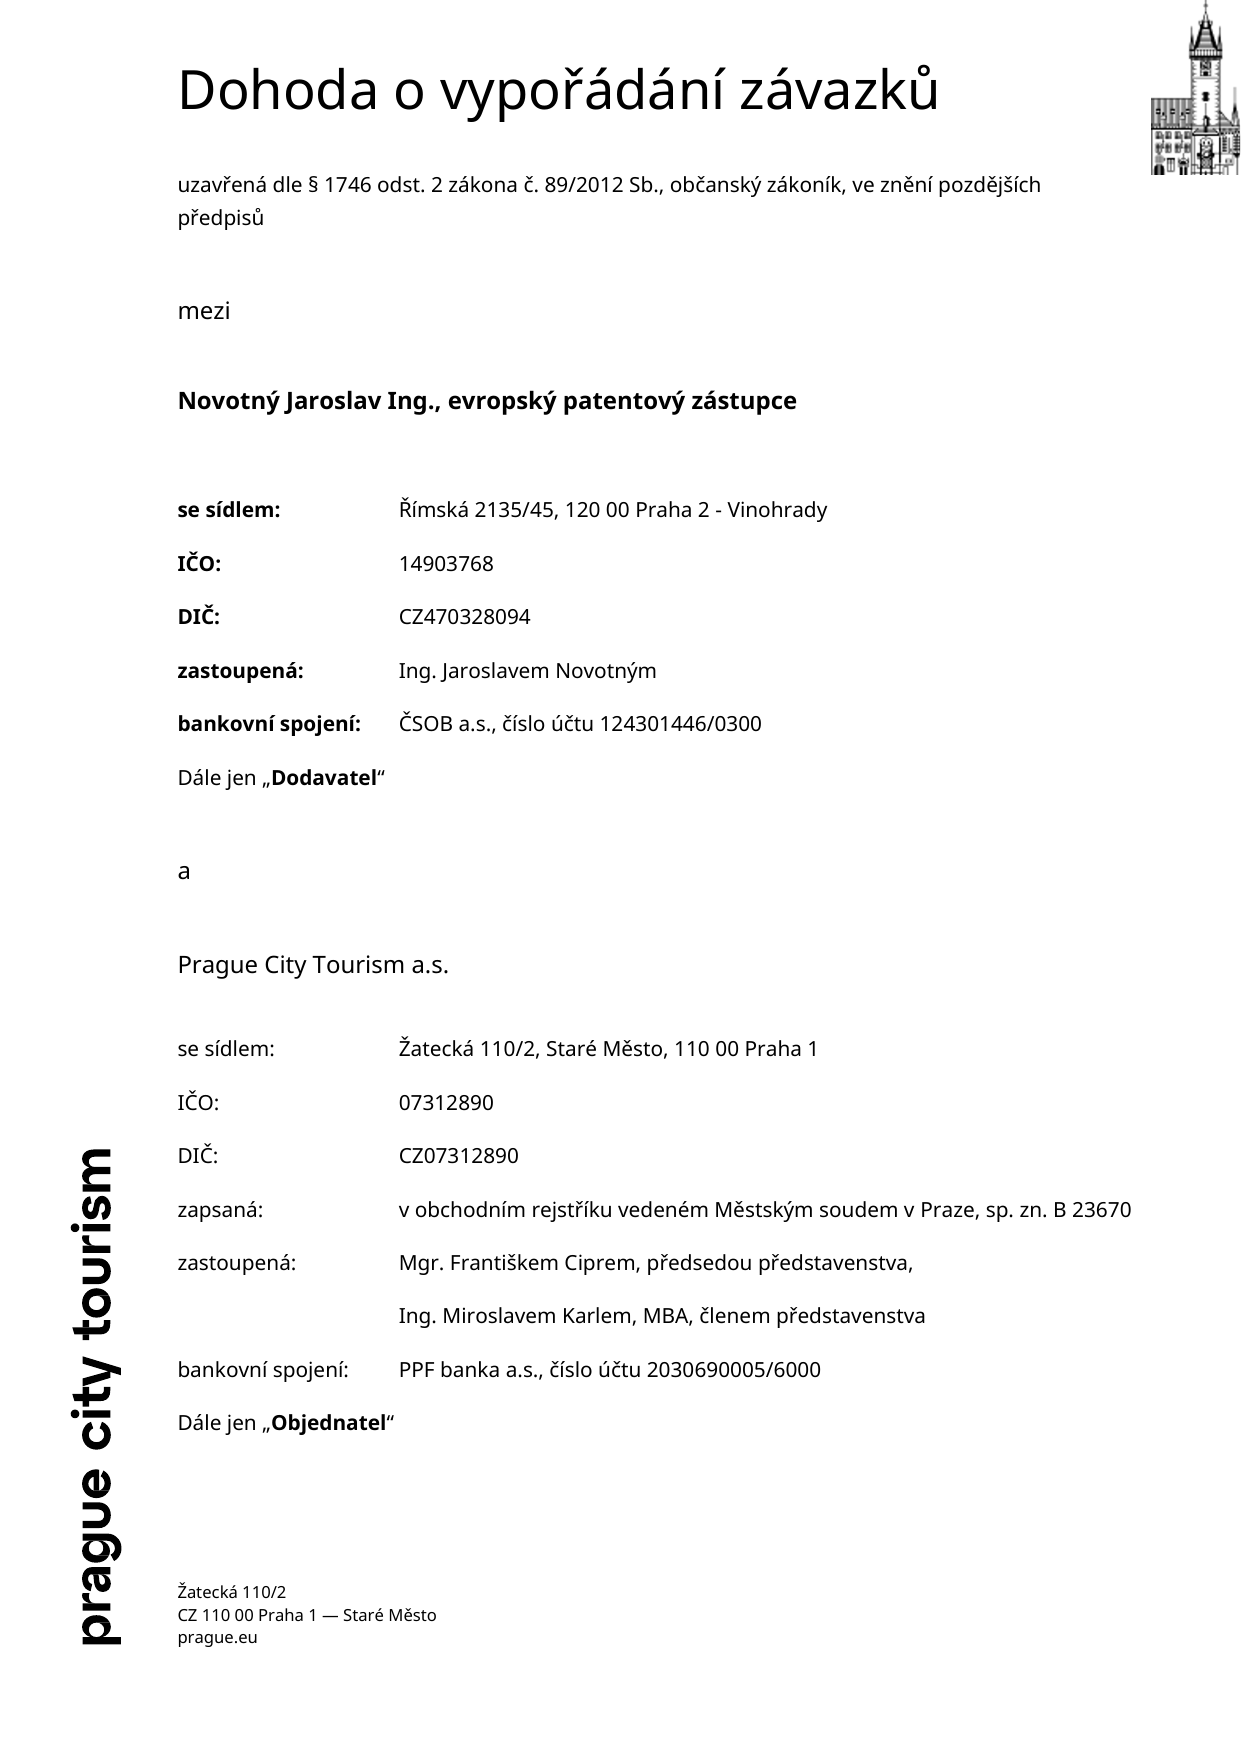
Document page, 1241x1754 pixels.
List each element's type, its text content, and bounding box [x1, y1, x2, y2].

text DIČ: CZ470328094 [177, 602, 1169, 631]
subtitle Dohoda o vypořádání závazků [177, 66, 1169, 121]
text IČO: 07312890 [177, 1088, 1169, 1116]
text bankovní spojení: PPF banka a.s., číslo účtu 2030690005/6000 [177, 1355, 1169, 1383]
text zastoupená: Ing. Jaroslavem Novotným [177, 656, 1169, 684]
text DIČ: CZ07312890 [177, 1141, 1169, 1170]
text zastoupená: Mgr. Františkem Ciprem, předsedou představenstva, [177, 1248, 1169, 1277]
text IČO: 14903768 [177, 549, 1169, 577]
subtitle Prague City Tourism a.s. [177, 948, 1169, 981]
text se sídlem: Římská 2135/45, 120 00 Praha 2 - Vinohrady [177, 496, 1169, 524]
text bankovní spojení: ČSOB a.s., číslo účtu 124301446/0300 [177, 709, 1169, 738]
picture [1151, 0, 1241, 175]
text Ing. Miroslavem Karlem, MBA, členem představenstva [325, 1302, 1169, 1330]
text Dále jen „Dodavatel“ [177, 763, 1169, 791]
text Novotný Jaroslav Ing., evropský patentový zástupce [177, 384, 1169, 417]
text a [177, 854, 1169, 887]
text zapsaná: v obchodním rejstříku vedeném Městským soudem v Praze, sp. zn. B 23670 [177, 1195, 1169, 1223]
text Dále jen „Objednatel“ [177, 1408, 1169, 1437]
text uzavřená dle § 1746 odst. 2 zákona č. 89/2012 Sb., občanský zákoník, ve znění pozdějších předpisů [177, 171, 1169, 232]
text se sídlem: Žatecká 110/2, Staré Město, 110 00 Praha 1 [177, 1034, 1169, 1063]
subtitle mezi [177, 294, 1169, 326]
